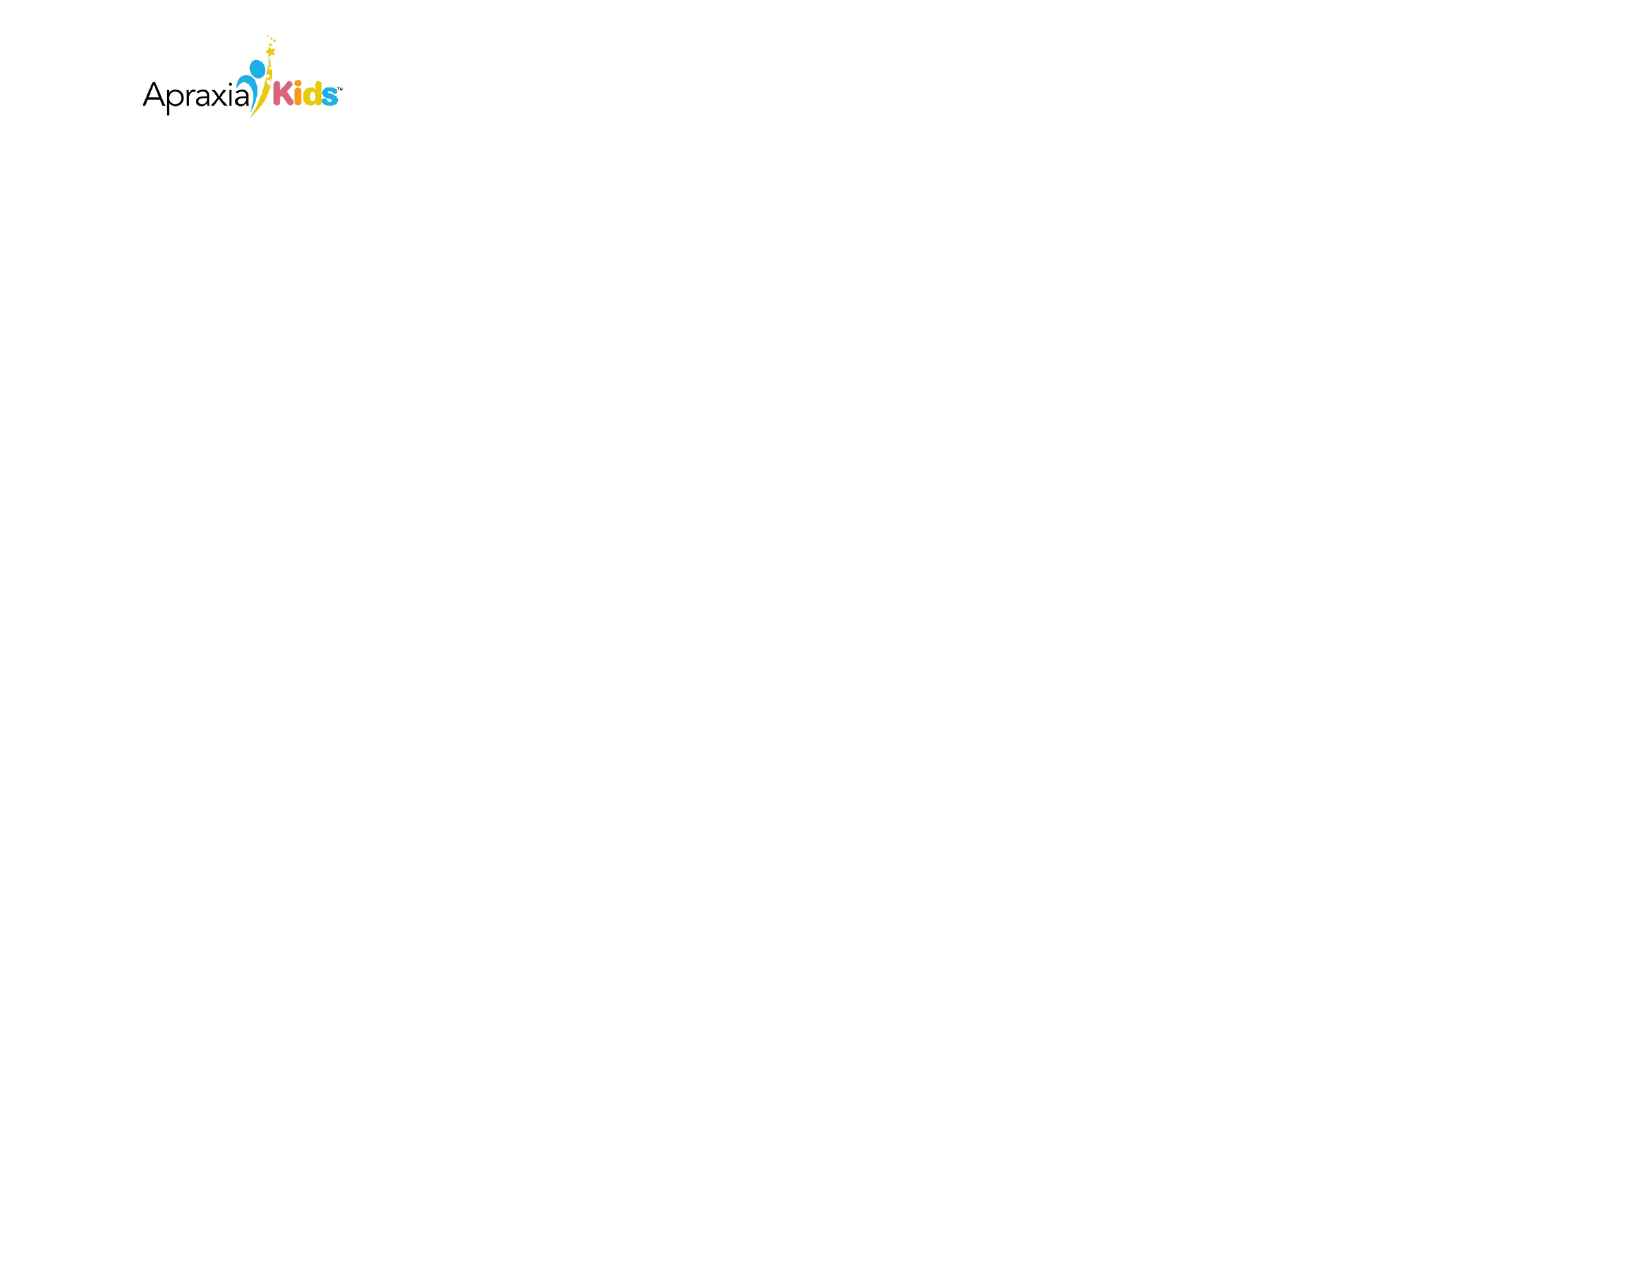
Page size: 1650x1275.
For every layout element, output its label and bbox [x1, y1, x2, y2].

picture [142, 35, 343, 118]
